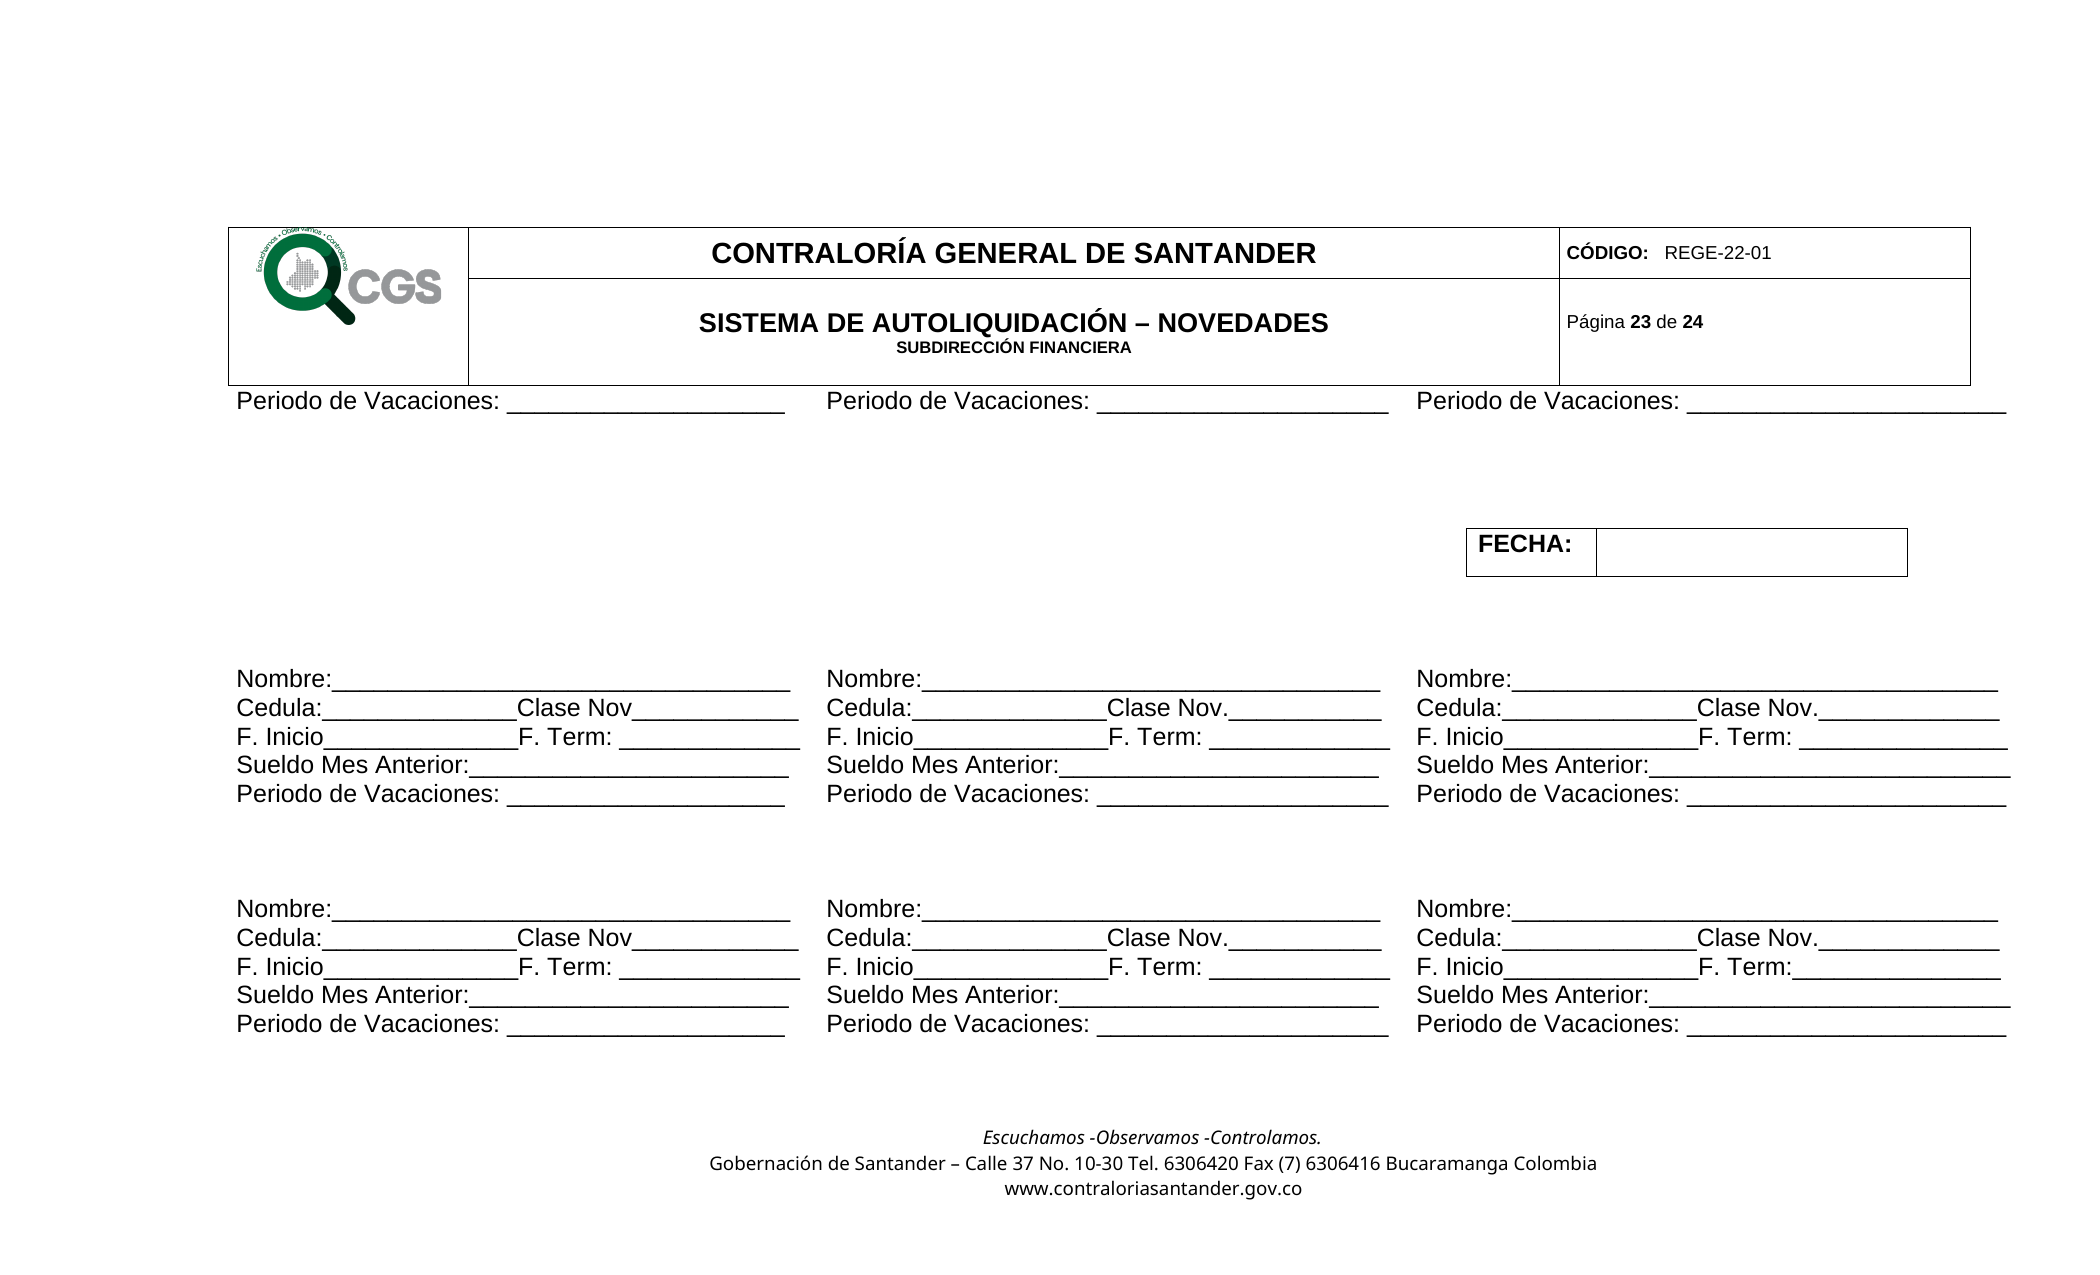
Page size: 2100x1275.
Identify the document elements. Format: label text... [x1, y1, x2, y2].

picture [256, 227, 442, 325]
text F. Inicio______________F. Term: _____________ F. Inicio______________F. Term: _____________ F. Inicio______________F. Term: _______________ [236, 722, 2070, 750]
text Sueldo Mes Anterior:_______________________ Sueldo Mes Anterior:_______________________ Sueldo Mes Anterior:__________________________ [236, 750, 2070, 779]
text F. Inicio______________F. Term: _____________ F. Inicio______________F. Term: _____________ F. Inicio______________F. Term:_______________ [236, 952, 2070, 980]
text Nombre:_________________________________ Nombre:_________________________________ Nombre:___________________________________ [236, 894, 2070, 923]
text Cedula:______________Clase Nov____________ Cedula:______________Clase Nov.___________ Cedula:______________Clase Nov._____________ [236, 693, 2070, 722]
text Periodo de Vacaciones: ____________________ Periodo de Vacaciones: _____________________ Periodo de Vacaciones: _______________________ [236, 278, 2070, 414]
text Periodo de Vacaciones: ____________________ Periodo de Vacaciones: _____________________ Periodo de Vacaciones: _______________________ [236, 779, 2070, 808]
text Cedula:______________Clase Nov____________ Cedula:______________Clase Nov.___________ Cedula:______________Clase Nov._____________ [236, 923, 2070, 952]
text Sueldo Mes Anterior:_______________________ Sueldo Mes Anterior:_______________________ Sueldo Mes Anterior:__________________________ [236, 980, 2070, 1009]
text Nombre:_________________________________ Nombre:_________________________________ Nombre:___________________________________ [236, 664, 2070, 693]
table_header FECHA: [1467, 529, 1596, 576]
text Periodo de Vacaciones: ____________________ Periodo de Vacaciones: _____________________ Periodo de Vacaciones: _______________________ [236, 1009, 2070, 1038]
table_header [1597, 529, 1907, 576]
